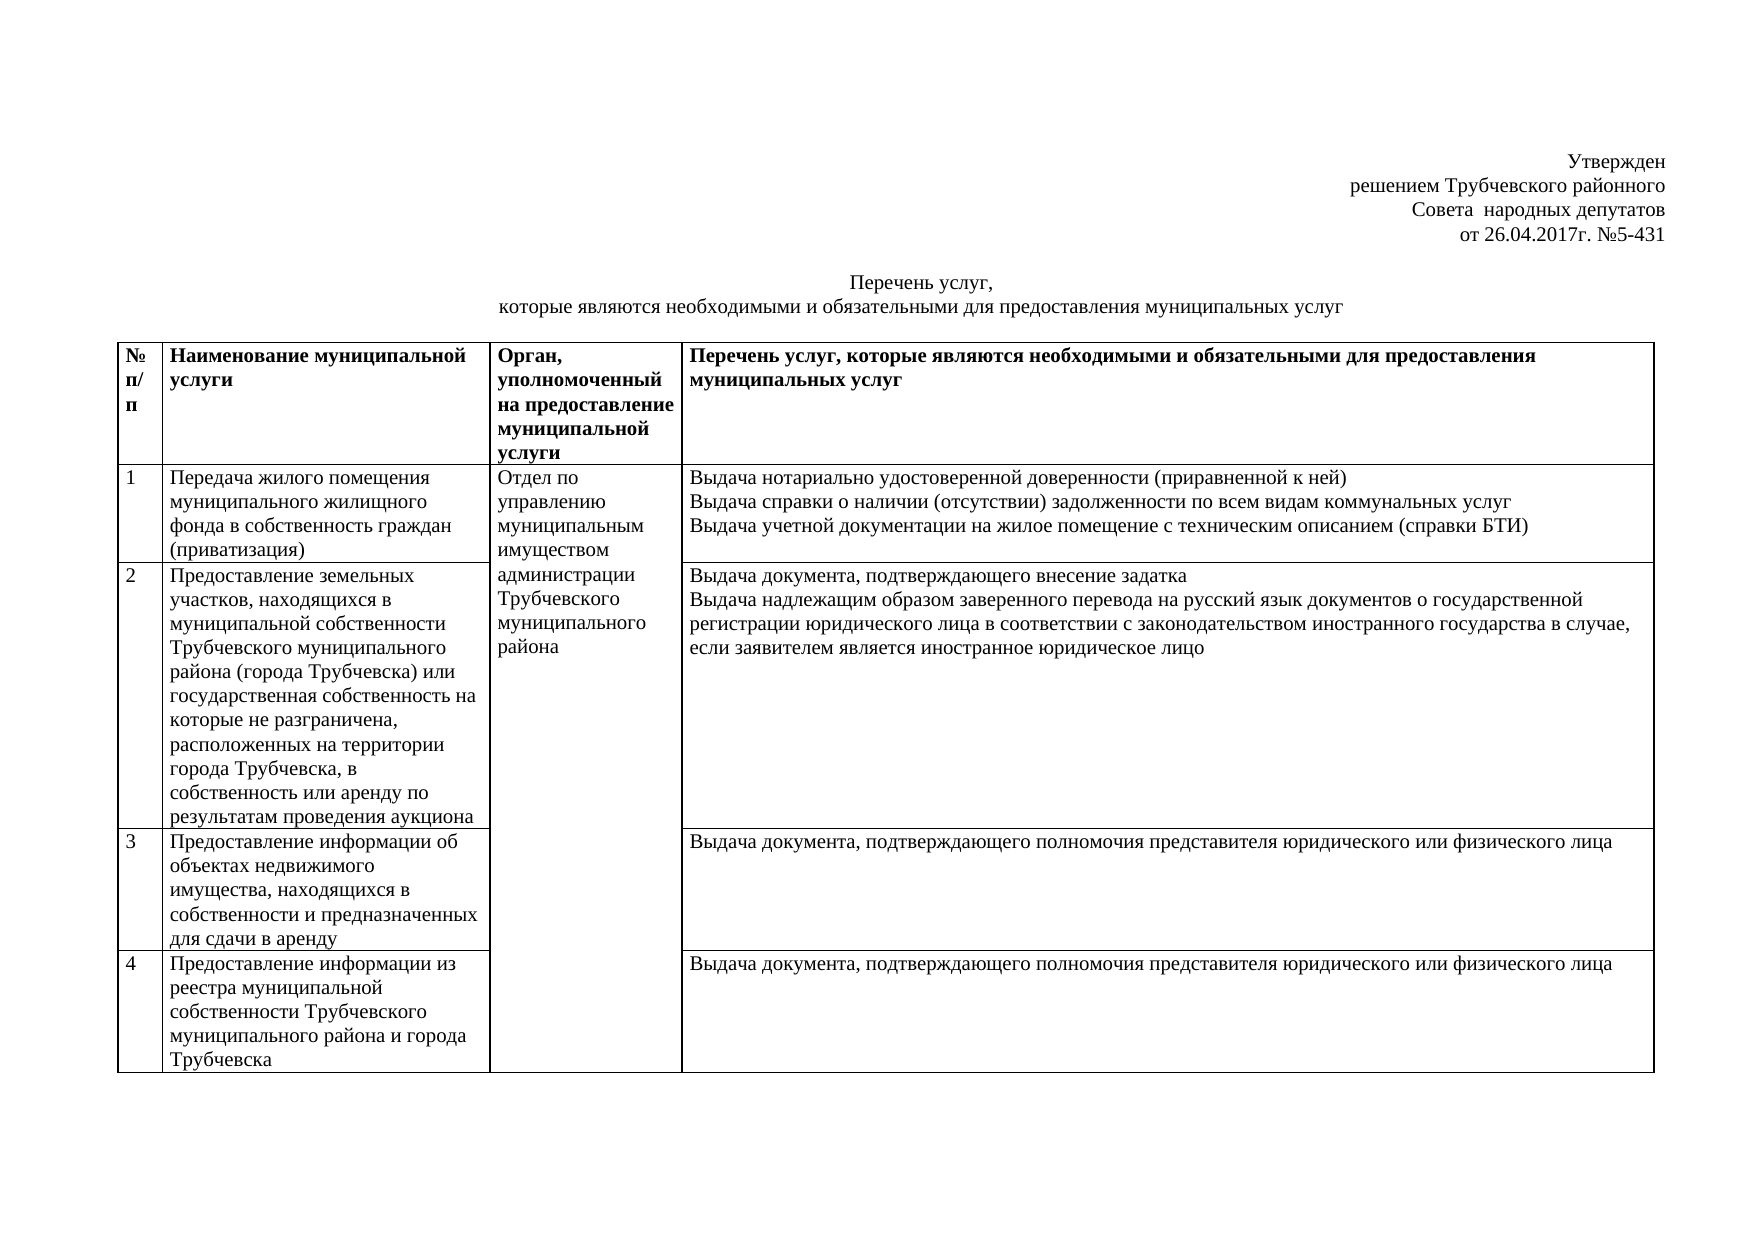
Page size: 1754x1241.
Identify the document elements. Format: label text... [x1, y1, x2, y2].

text решением Трубчевского районного [177, 173, 1665, 197]
table_cell Выдача нотариально удостоверенной доверенности (приравненной к ней) Выдача справки о наличии (отсутствии) задолженности по всем видам коммунальных услуг Выдача учетной документации на жилое помещение с техническим описанием (справки БТИ) [683, 465, 1653, 561]
table_cell Выдача документа, подтверждающего внесение задатка Выдача надлежащим образом заверенного перевода на русский язык документов о государственной регистрации юридического лица в соответствии с законодательством иностранного государства в случае, если заявителем является иностранное юридическое лицо [683, 563, 1653, 828]
table_header Орган, уполномоченный на предоставление муниципальной услуги [491, 343, 681, 464]
table_cell 1 [119, 465, 162, 561]
table_cell Передача жилого помещения муниципального жилищного фонда в собственность граждан (приватизация) [163, 465, 489, 561]
table_cell Выдача документа, подтверждающего полномочия представителя юридического или физического лица [683, 829, 1653, 949]
table_cell Предоставление информации об объектах недвижимого имущества, находящихся в собственности и предназначенных для сдачи в аренду [163, 829, 489, 949]
table_cell 3 [119, 829, 162, 949]
table_header Наименование муниципальной услуги [163, 343, 489, 464]
table_cell Отдел по управлению муниципальным имуществом администрации Трубчевского муниципального района [491, 465, 681, 1071]
text Перечень услуг, [177, 269, 1665, 294]
text которые являются необходимыми и обязательными для предоставления муниципальных услуг [177, 294, 1665, 318]
table_cell Предоставление информации из реестра муниципальной собственности Трубчевского муниципального района и города Трубчевска [163, 951, 489, 1071]
text от 26.04.2017г. №5-431 [177, 221, 1665, 246]
table_header Перечень услуг, которые являются необходимыми и обязательными для предоставления муниципальных услуг [683, 343, 1653, 464]
table_cell Выдача документа, подтверждающего полномочия представителя юридического или физического лица [683, 951, 1653, 1071]
text Совета народных депутатов [177, 197, 1665, 221]
table_cell Предоставление земельных участков, находящихся в муниципальной собственности Трубчевского муниципального района (города Трубчевска) или государственная собственность на которые не разграничена, расположенных на территории города Трубчевска, в собственность или аренду по результатам проведения аукциона [163, 563, 489, 828]
text Утвержден [177, 149, 1665, 173]
table_cell 4 [119, 951, 162, 1071]
table_cell 2 [119, 563, 162, 828]
table_header № п/п [119, 343, 162, 464]
